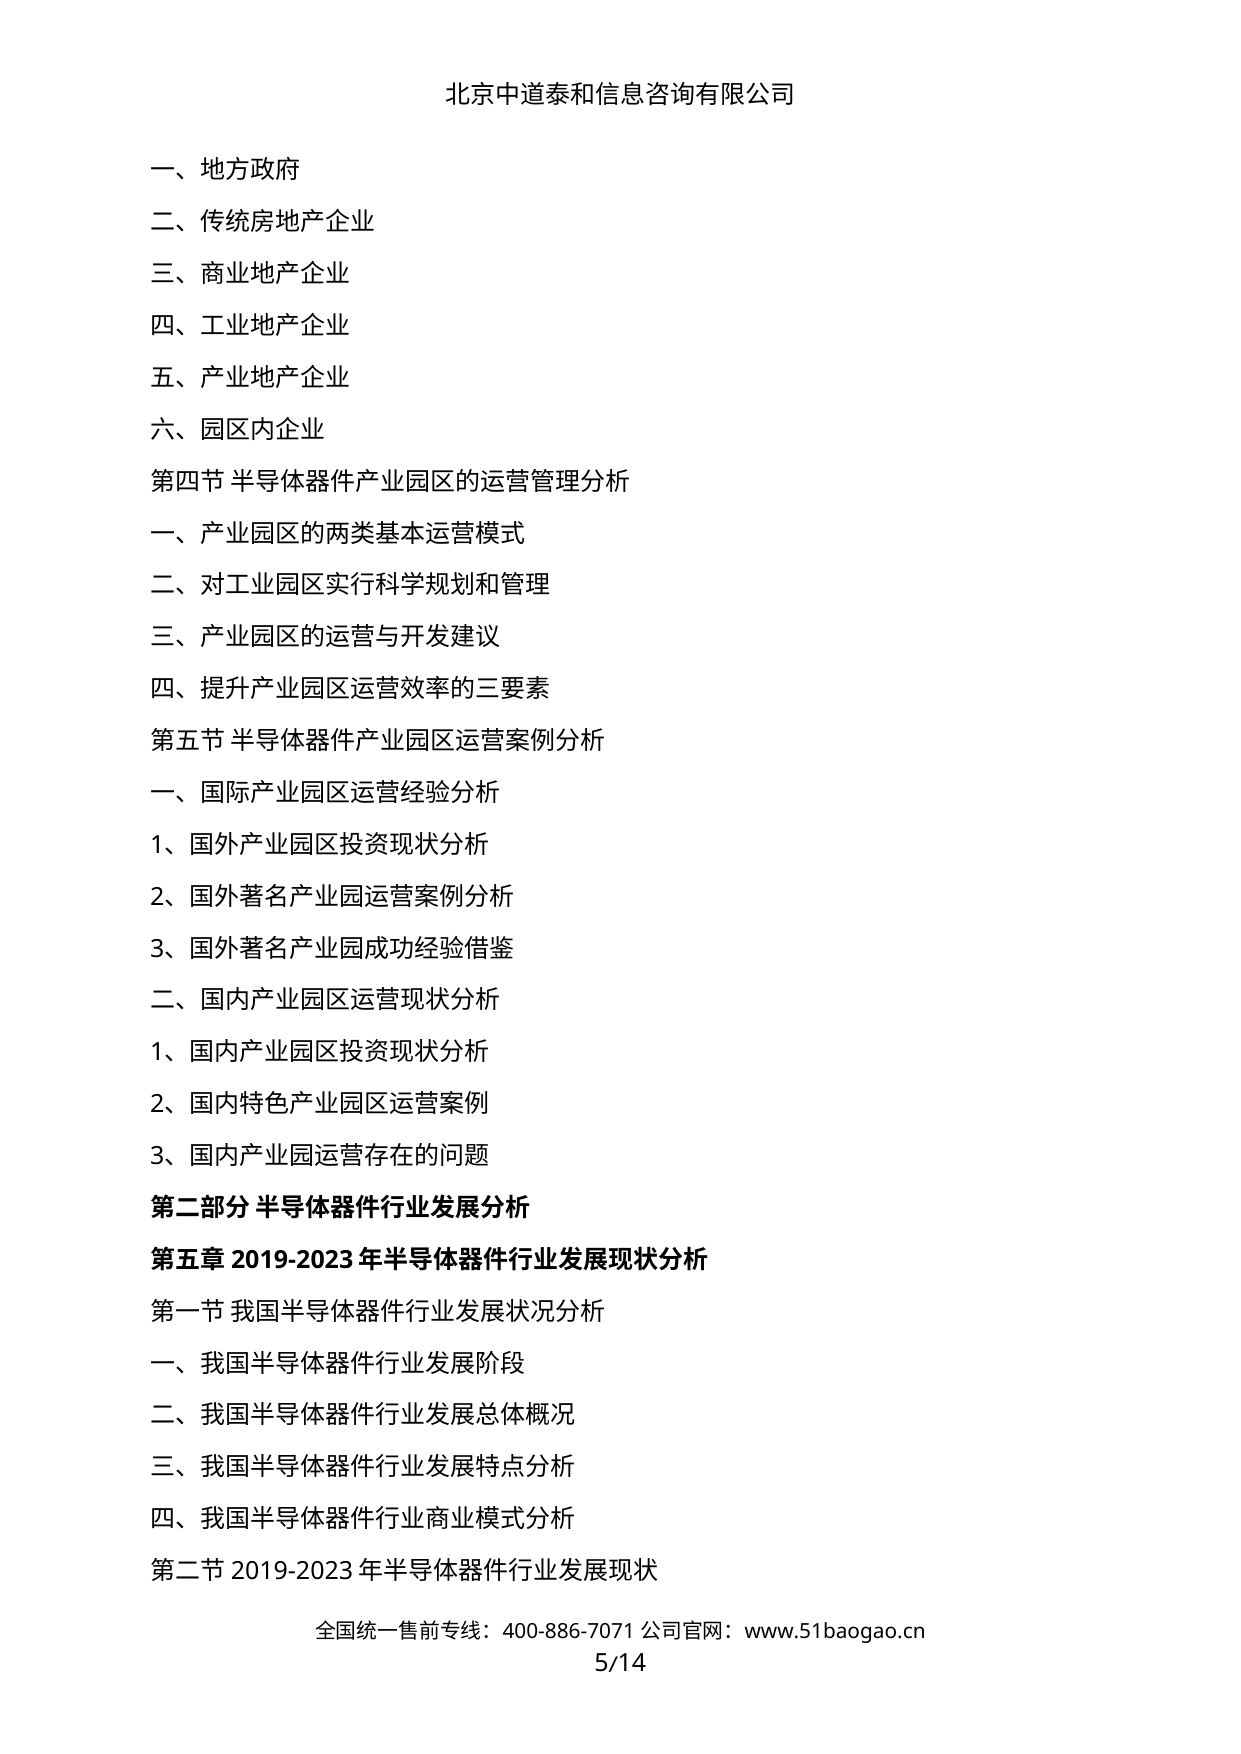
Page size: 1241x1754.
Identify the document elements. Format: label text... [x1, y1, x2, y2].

text 2、国外著名产业园运营案例分析 [150, 876, 1090, 912]
text 四、我国半导体器件行业商业模式分析 [150, 1499, 1090, 1535]
text 六、园区内企业 [150, 409, 1090, 446]
text 1、国外产业园区投资现状分析 [150, 824, 1090, 861]
text 一、产业园区的两类基本运营模式 [150, 513, 1090, 549]
text 3、国外著名产业园成功经验借鉴 [150, 928, 1090, 964]
text 三、我国半导体器件行业发展特点分析 [150, 1447, 1090, 1483]
text 一、我国半导体器件行业发展阶段 [150, 1343, 1090, 1379]
text 三、产业园区的运营与开发建议 [150, 617, 1090, 653]
text 二、对工业园区实行科学规划和管理 [150, 565, 1090, 601]
text 二、传统房地产企业 [150, 202, 1090, 238]
text 2、国内特色产业园区运营案例 [150, 1084, 1090, 1120]
text 3、国内产业园运营存在的问题 [150, 1136, 1090, 1172]
text 二、国内产业园区运营现状分析 [150, 980, 1090, 1016]
text 第五章 2019-2023年半导体器件行业发展现状分析 [150, 1239, 1090, 1276]
text 四、工业地产企业 [150, 306, 1090, 342]
text 一、地方政府 [150, 150, 1090, 186]
text 四、提升产业园区运营效率的三要素 [150, 669, 1090, 705]
text 第四节 半导体器件产业园区的运营管理分析 [150, 461, 1090, 497]
text 1、国内产业园区投资现状分析 [150, 1032, 1090, 1068]
text 第一节 我国半导体器件行业发展状况分析 [150, 1291, 1090, 1327]
text 第二节 2019-2023年半导体器件行业发展现状 [150, 1551, 1090, 1587]
text 三、商业地产企业 [150, 254, 1090, 290]
text 五、产业地产企业 [150, 357, 1090, 394]
text 第五节 半导体器件产业园区运营案例分析 [150, 721, 1090, 757]
text 一、国际产业园区运营经验分析 [150, 772, 1090, 809]
text 第二部分 半导体器件行业发展分析 [150, 1187, 1090, 1224]
text 二、我国半导体器件行业发展总体概况 [150, 1395, 1090, 1431]
